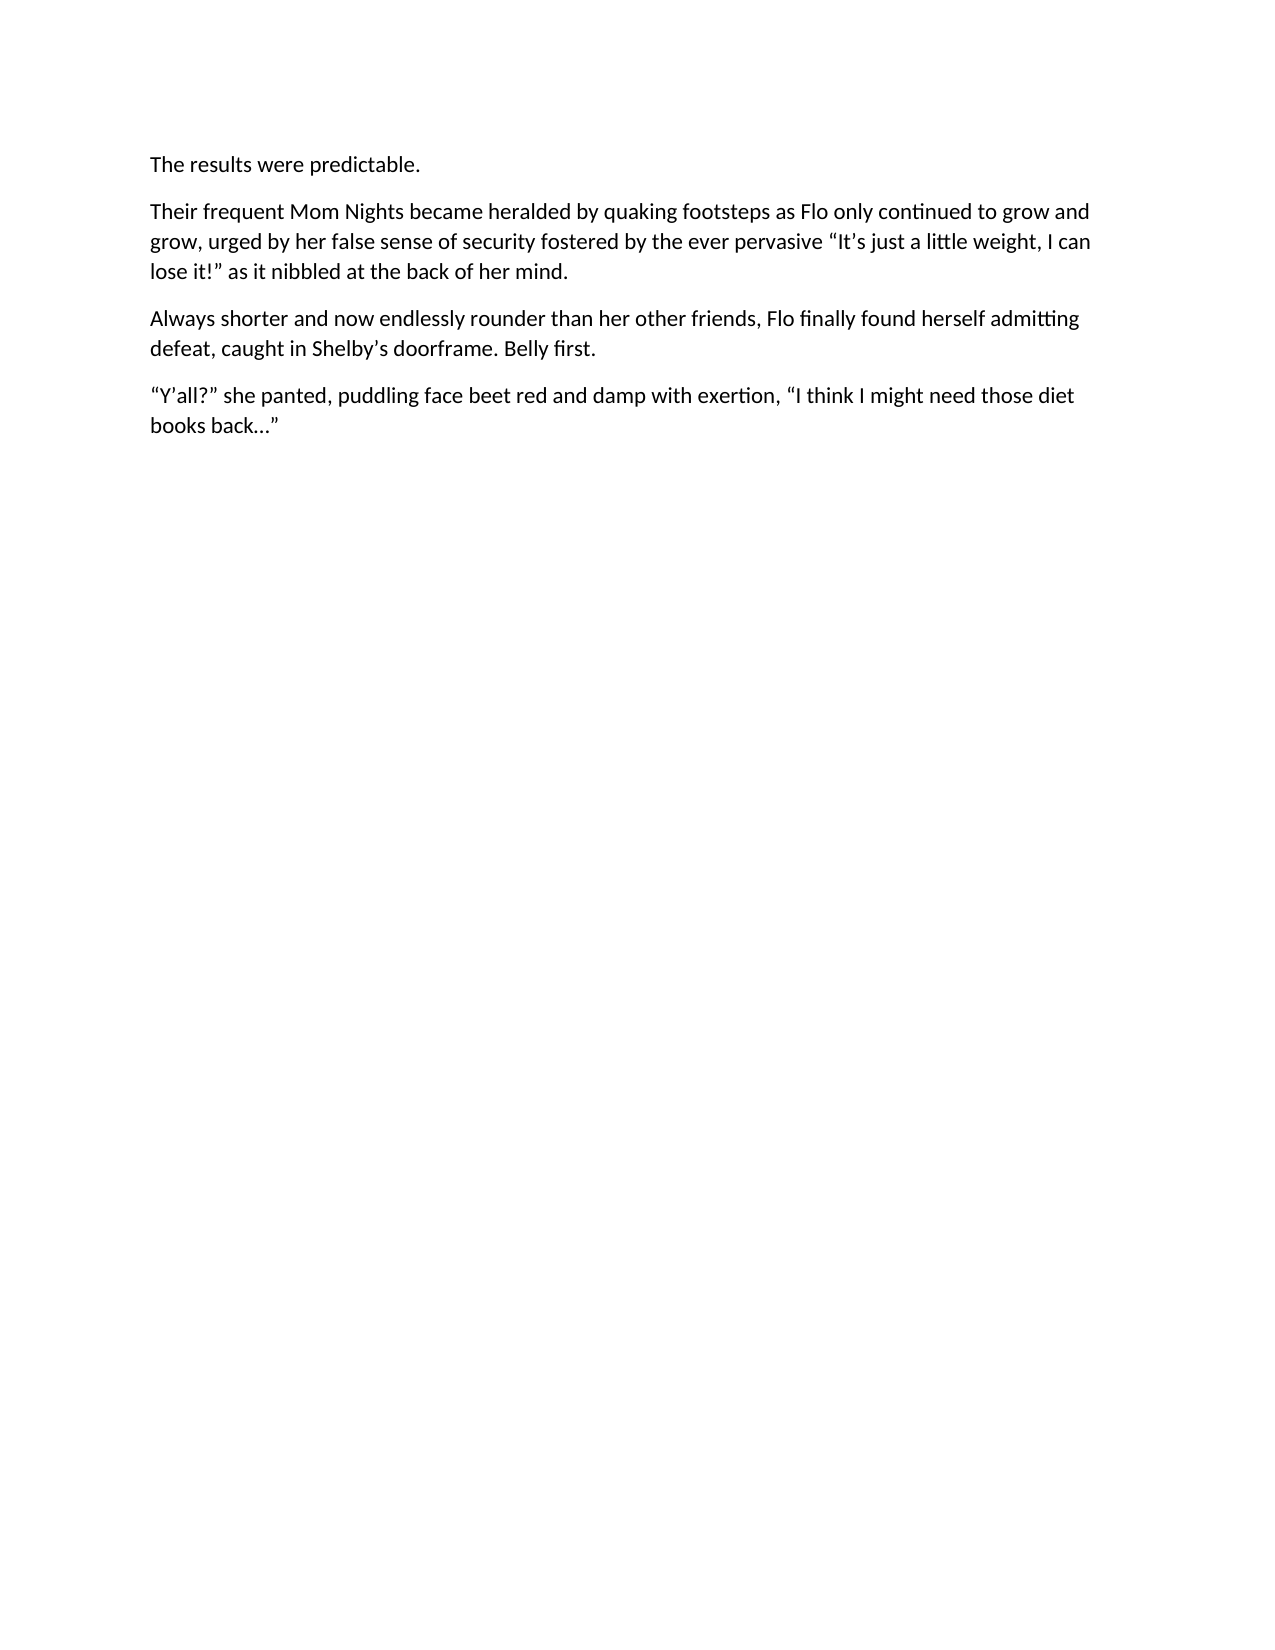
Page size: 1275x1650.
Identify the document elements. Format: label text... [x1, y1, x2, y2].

text Their frequent Mom Nights became heralded by quaking footsteps as Flo only continued to grow and grow, urged by her false sense of security fostered by the ever pervasive “It’s just a little weight, I can lose it!” as it nibbled at the back of her mind. [150, 197, 1125, 285]
text The results were predictable. [150, 150, 1125, 178]
text “Y’all?” she panted, puddling face beet red and damp with exertion, “I think I might need those diet books back…” [150, 381, 1125, 439]
text Always shorter and now endlessly rounder than her other friends, Flo finally found herself admitting defeat, caught in Shelby’s doorframe. Belly first. [150, 304, 1125, 362]
